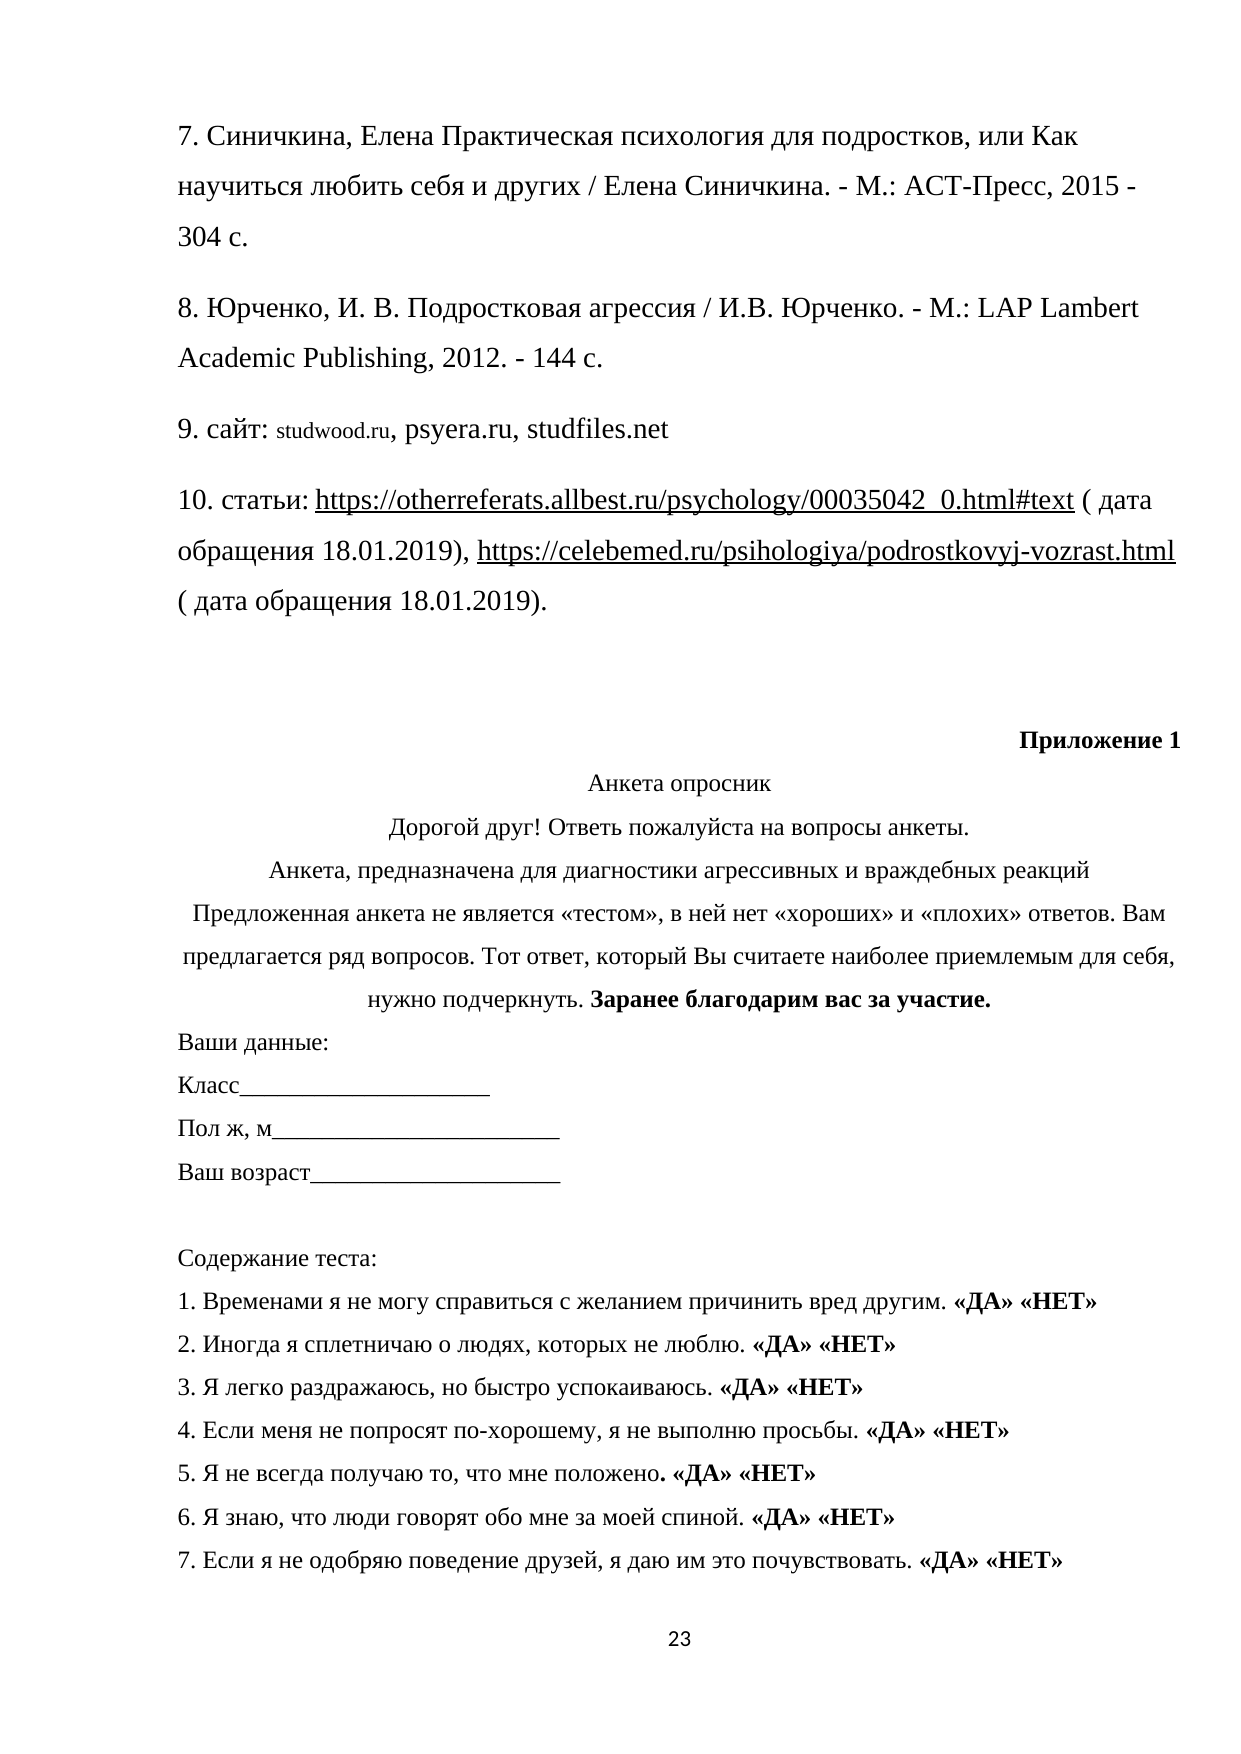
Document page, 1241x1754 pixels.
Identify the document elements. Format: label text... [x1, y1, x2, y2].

text 7. Синичкина, Елена Практическая психология для подростков, или Как научиться любить себя и других / Елена Синичкина. - М.: АСТ-Пресс, 2015 - 304 c. [177, 118, 1181, 252]
text Ваш возраст____________________ [177, 1157, 1181, 1185]
text 4. Если меня не попросят по-хорошему, я не выполню просьбы. «ДА» «НЕТ» [177, 1415, 1181, 1444]
text 7. Если я не одобряю поведение друзей, я даю им это почувствовать. «ДА» «НЕТ» [177, 1545, 1181, 1573]
text Анкета опросник [177, 768, 1181, 797]
text Предложенная анкета не является «тестом», в ней нет «хороших» и «плохих» ответов. Вам предлагается ряд вопросов. Тот ответ, который Вы считаете наиболее приемлемым для себя, нужно подчеркнуть. Заранее благодарим вас за участие. [177, 898, 1181, 1013]
text 9. сайт: studwood.ru, psyera.ru, studfiles.net [177, 411, 1181, 445]
text Ваши данные: [177, 1027, 1181, 1056]
text Содержание теста: [177, 1243, 1181, 1272]
text 5. Я не всегда получаю то, что мне положено. «ДА» «НЕТ» [177, 1458, 1181, 1487]
text 6. Я знаю, что люди говорят обо мне за моей спиной. «ДА» «НЕТ» [177, 1502, 1181, 1530]
text 1. Временами я не могу справиться с желанием причинить вред другим. «ДА» «НЕТ» [177, 1286, 1181, 1315]
text 3. Я легко раздражаюсь, но быстро успокаиваюсь. «ДА» «НЕТ» [177, 1372, 1181, 1401]
text Приложение 1 [177, 725, 1181, 754]
text Дорогой друг! Ответь пожалуйста на вопросы анкеты. [177, 812, 1181, 840]
text 2. Иногда я сплетничаю о людях, которых не люблю. «ДА» «НЕТ» [177, 1329, 1181, 1358]
text Класс____________________ [177, 1070, 1181, 1099]
text 8. Юрченко, И. В. Подростковая агрессия / И.В. Юрченко. - М.: LAP Lambert Academic Publishing, 2012. - 144 c. [177, 290, 1181, 374]
text Пол ж, м_______________________ [177, 1113, 1181, 1142]
text 10. статьи: https://otherreferats.allbest.ru/psychology/00035042_0.html#text ( дата обращения 18.01.2019), https://celebemed.ru/psihologiya/podrostkovyj-vozrast.html ( дата обращения 18.01.2019). [177, 482, 1181, 617]
text Анкета, предназначена для диагностики агрессивных и враждебных реакций [177, 855, 1181, 883]
